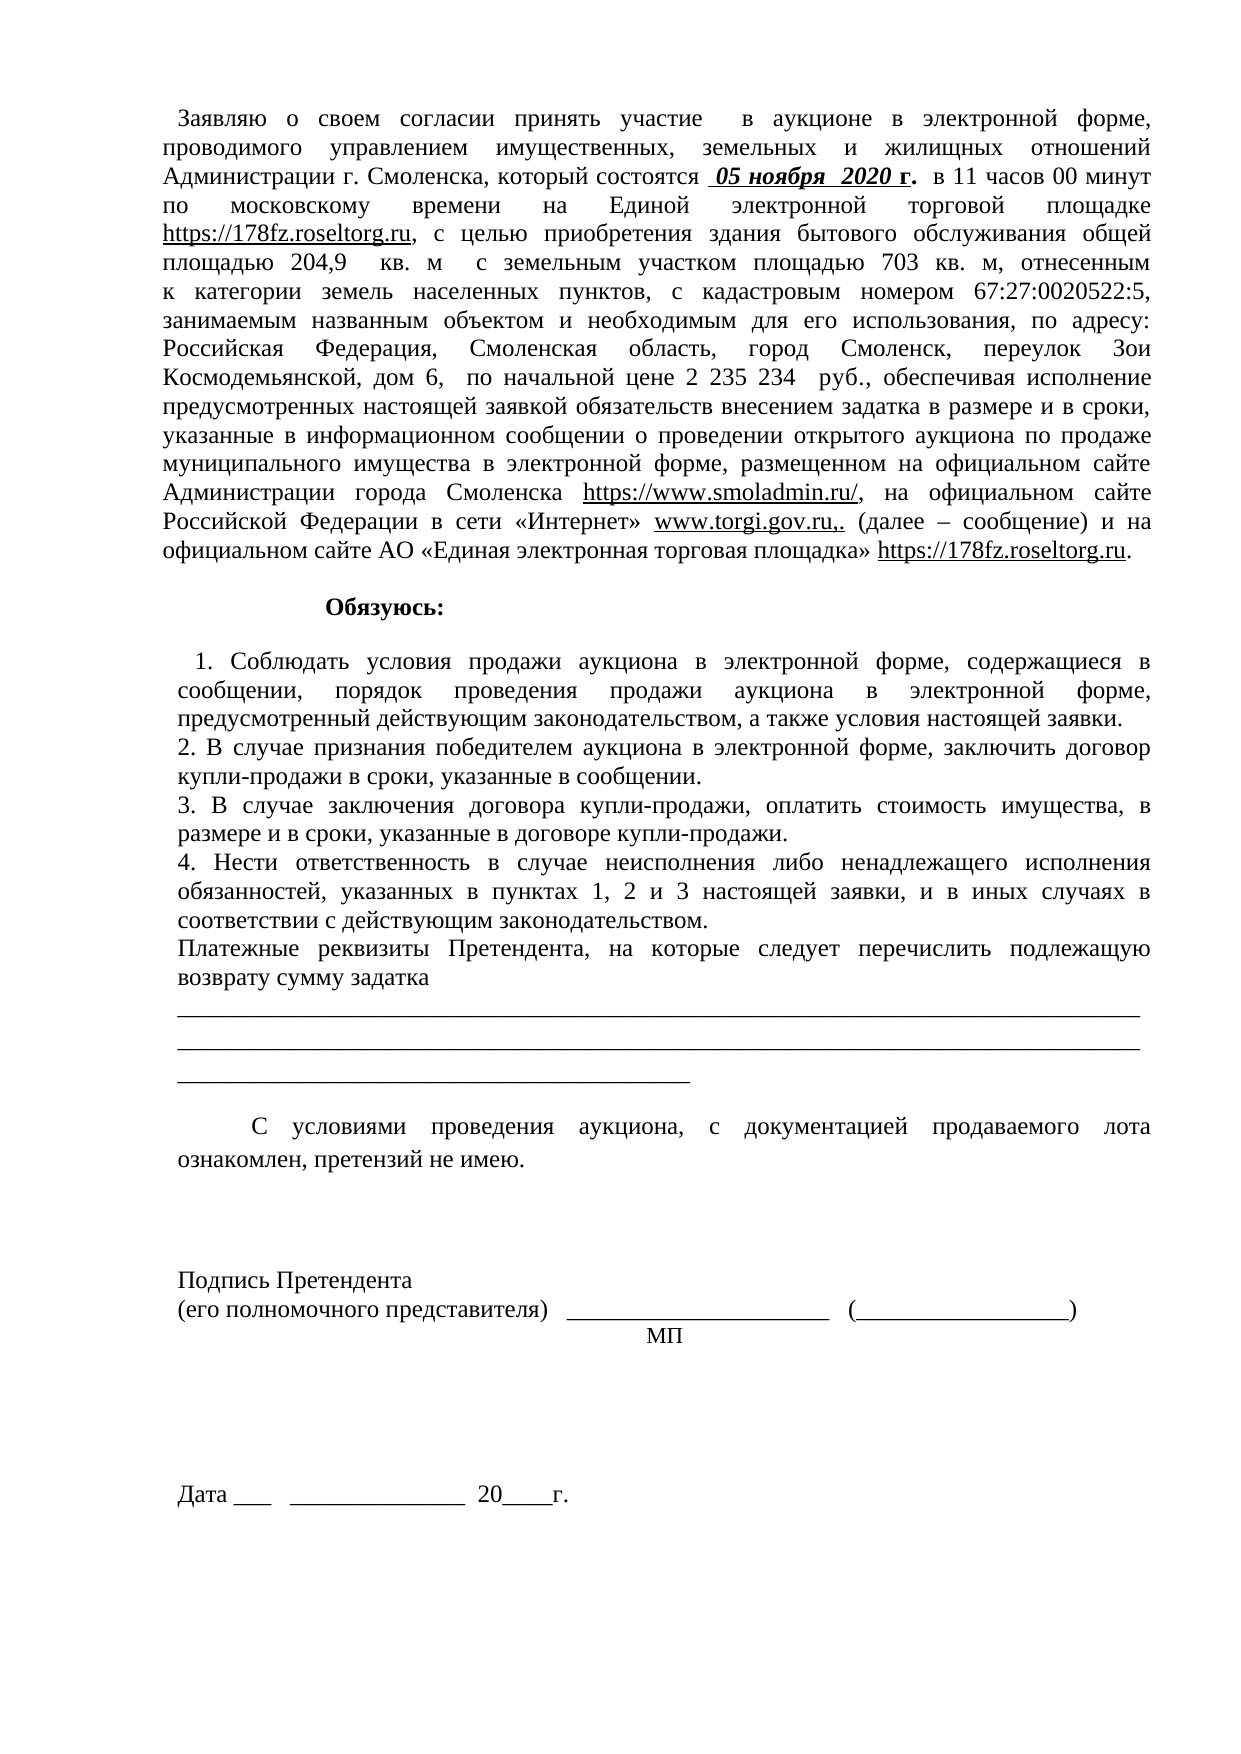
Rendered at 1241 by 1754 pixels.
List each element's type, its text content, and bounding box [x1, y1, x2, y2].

text 1. Соблюдать условия продажи аукциона в электронной форме, содержащиеся в сообщении, порядок проведения продажи аукциона в электронной форме, предусмотренный действующим законодательством, а также условия настоящей заявки. [177, 646, 1152, 732]
text Заявляю о своем согласии принять участие в аукционе в электронной форме, проводимого управлением имущественных, земельных и жилищных отношений Администрации г. Смоленска, который состоятся 05 ноября 2020 г. в 11 часов 00 минут по московскому времени на Единой электронной торговой площадке https://178fz.roseltorg.ru, с целью приобретения здания бытового обслуживания общей площадью 204,9 кв. м с земельным участком площадью 703 кв. м, отнесенным к категории земель населенных пунктов, с кадастровым номером 67:27:0020522:5, занимаемым названным объектом и необходимым для его использования, по адресу: Российская Федерация, Смоленская область, город Смоленск, переулок Зои Космодемьянской, дом 6, по начальной цене 2 235 234 руб., обеспечивая исполнение предусмотренных настоящей заявкой обязательств внесением задатка в размере и в сроки, указанные в информационном сообщении о проведении открытого аукциона по продаже муниципального имущества в электронной форме, размещенном на официальном сайте Администрации города Смоленска https://www.smoladmin.ru/, на официальном сайте Российской Федерации в сети «Интернет» www.torgi.gov.ru,. (далее – сообщение) и на официальном сайте АО «Единая электронная торговая площадка» https://178fz.roseltorg.ru. [162, 103, 1152, 563]
text Дата ___ ______________ 20____г. [177, 1479, 1152, 1508]
text 4. Нести ответственность в случае неисполнения либо ненадлежащего исполнения обязанностей, указанных в пунктах 1, 2 и 3 настоящей заявки, и в иных случаях в соответствии с действующим законодательством. [177, 847, 1152, 933]
text С условиями проведения аукциона, с документацией продаваемого лота ознакомлен, претензий не имею. [177, 1111, 1152, 1173]
text Подпись Претендента [177, 1265, 1152, 1294]
text Платежные реквизиты Претендента, на которые следует перечислить подлежащую возврату сумму задатка [177, 933, 1152, 991]
text ___________________________________________________________________________________________________________________________________________________________________________________________________ [177, 991, 1152, 1086]
text МП [177, 1322, 1152, 1349]
text 2. В случае признания победителем аукциона в электронной форме, заключить договор купли-продажи в сроки, указанные в сообщении. [177, 732, 1152, 790]
text 3. В случае заключения договора купли-продажи, оплатить стоимость имущества, в размере и в сроки, указанные в договоре купли-продажи. [177, 790, 1152, 847]
text (его полномочного представителя) _____________________ (_________________) [177, 1294, 1152, 1322]
text Обязуюсь: [177, 592, 1152, 621]
